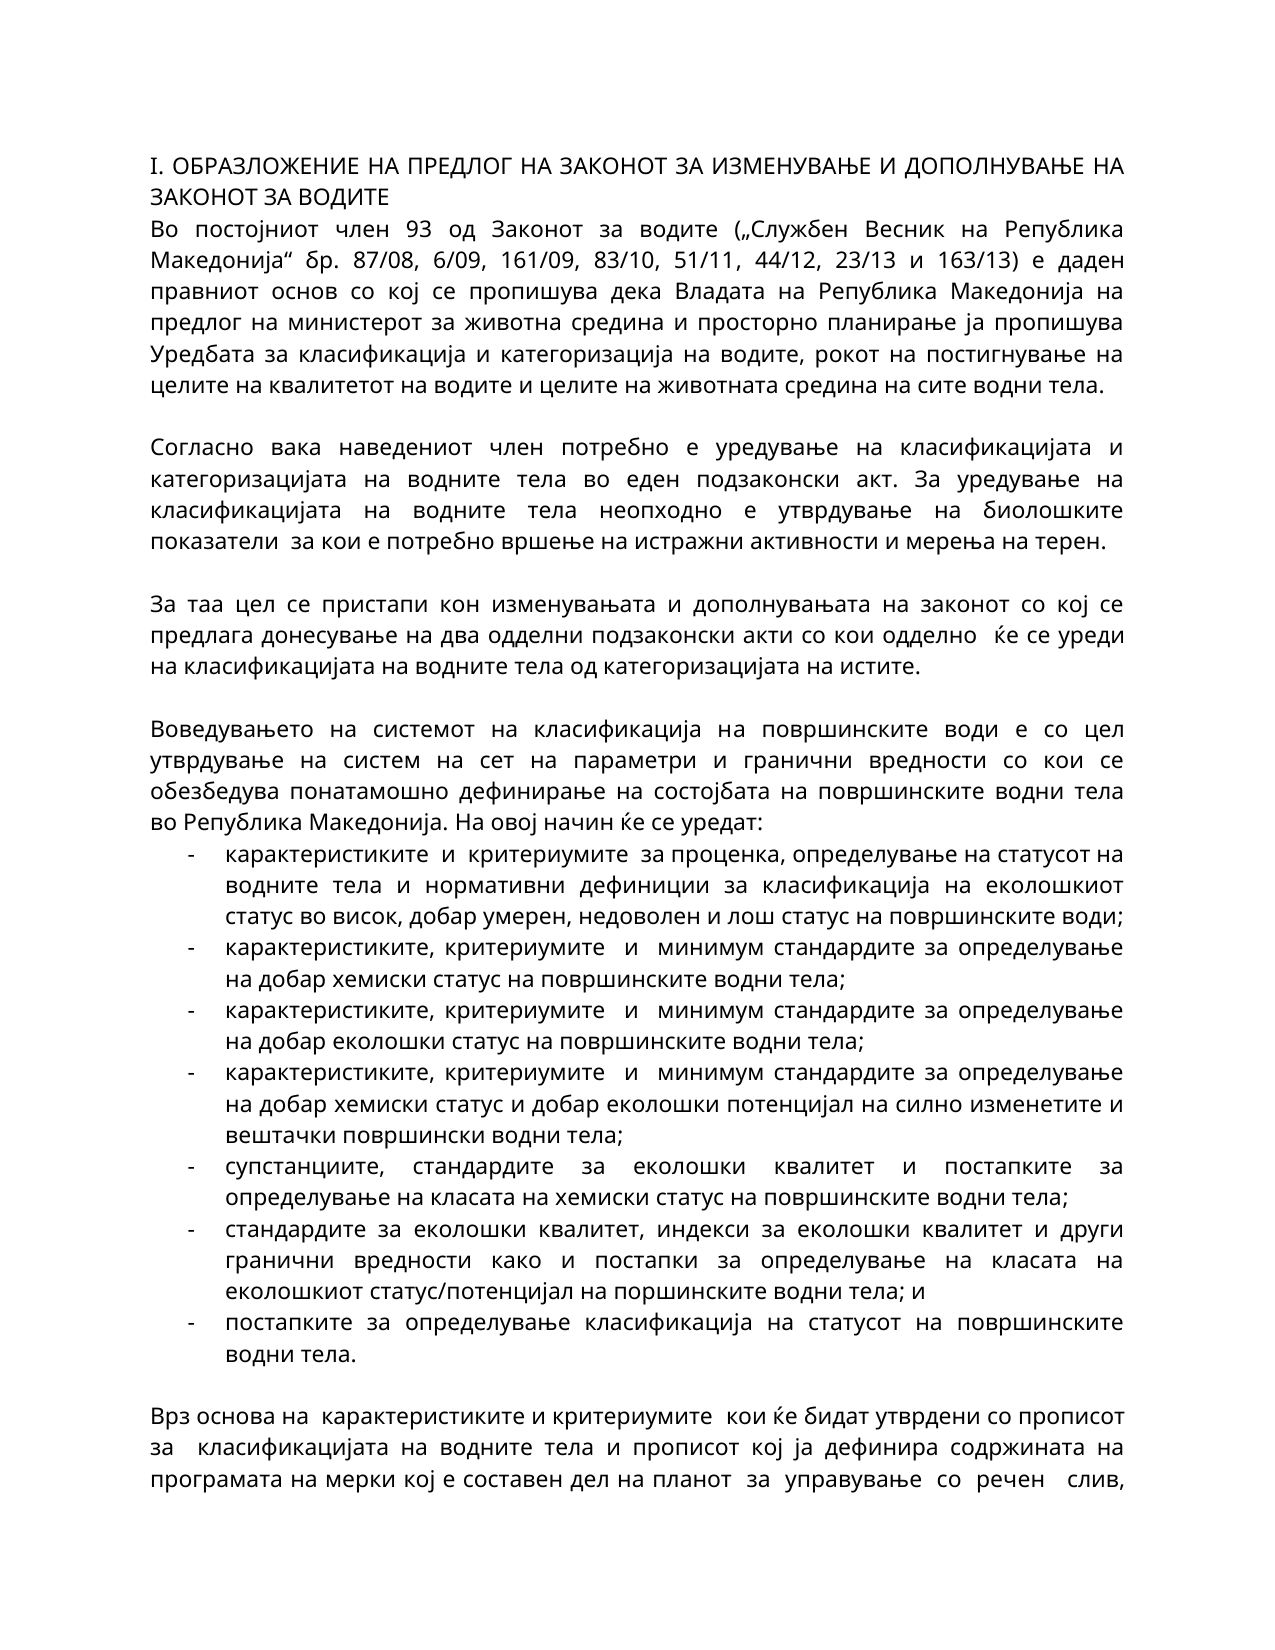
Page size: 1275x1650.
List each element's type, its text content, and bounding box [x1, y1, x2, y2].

text I. ОБРАЗЛОЖЕНИЕ НА ПРЕДЛОГ НА ЗАКОНОТ ЗА ИЗМЕНУВАЊЕ И ДОПОЛНУВАЊЕ НА ЗАКОНОТ ЗА ВОДИТЕ [150, 150, 1125, 212]
list карактеристиките, критериумите и минимум стандардите за определување на добар хемиски статус и добар еколошки потенцијал на силно изменетите и вештачки површински водни тела; [187, 1056, 1125, 1150]
list карактеристиките, критериумите и минимум стандардите за определување на добар еколошки статус на површинските водни тела; [187, 994, 1125, 1056]
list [150, 1400, 1125, 1494]
text Во постојниот член 93 од Законот за водите („Службен Весник на Република Македонија“ бр. 87/08, 6/09, 161/09, 83/10, 51/11, 44/12, 23/13 и 163/13) е даден правниот основ со кој се пропишува дека Владата на Република Македонија на предлог на министерот за животна средина и просторно планирање ја пропишува Уредбата за класификација и категоризација на водите, рокот на постигнување на целите на квалитетот на водите и целите на животната средина на сите водни тела. [150, 212, 1125, 400]
text Согласно вака наведениот член потребно е уредување на класификацијата и категоризацијата на водните тела во еден подзаконски акт. За уредување на класификацијата на водните тела неопходно е утврдување на биолошките показатели за кои е потребно вршење на истражни активности и мерења на терен. [150, 431, 1125, 556]
list постапките за определување класификација на статусот на површинските водни тела. [187, 1306, 1125, 1369]
list карактеристиките и критериумите за проценка, определување на статусот на водните тела и нормативни дефиниции за класификација на еколошкиот статус во висок, добар умерен, недоволен и лош статус на површинските води; [187, 837, 1125, 931]
list Воведувањето на системот на класификација на површинските води е со цел утврдување на систем на сет на параметри и гранични вредности со кои се обезбедува понатамошно дефинирање на состојбата на површинските водни тела во Република Македонија. На овој начин ќе се уредат: [150, 712, 1125, 837]
list стандардите за еколошки квалитет, индекси за еколошки квалитет и други гранични вредности како и постапки за определување на класата на еколошкиот статус/потенцијал на поршинските водни тела; и [187, 1212, 1125, 1306]
list карактеристиките, критериумите и минимум стандардите за определување на добар хемиски статус на површинските водни тела; [187, 931, 1125, 994]
text За таа цел се пристапи кон изменувањата и дополнувањата на законот со кој се предлага донесување на два одделни подзаконски акти со кои одделно ќе се уреди на класификацијата на водните тела од категоризацијата на истите. [150, 587, 1125, 681]
list супстанциите, стандардите за еколошки квалитет и постапките за определување на класата на хемиски статус на површинските водни тела; [187, 1150, 1125, 1212]
